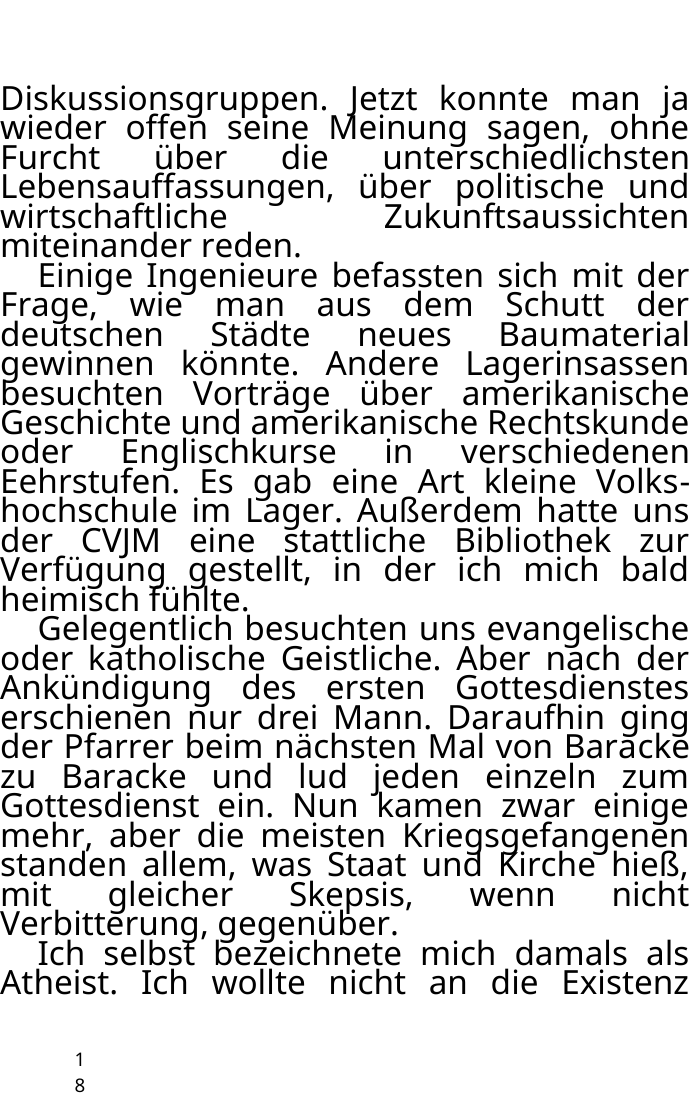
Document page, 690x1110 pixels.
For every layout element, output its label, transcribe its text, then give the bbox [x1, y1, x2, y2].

text Gelegentlich besuchten uns evangelische oder katholische Geistliche. Aber nach der Ankündigung des ersten Gottesdienstes erschienen nur drei Mann. Daraufhin ging der Pfarrer beim nächsten Mal von Baracke zu Baracke und lud jeden einzeln zum Gottesdienst ein. Nun kamen zwar einige mehr, aber die meisten Kriegsgefangenen standen allem, was Staat und Kirche hieß, mit gleicher Skepsis, wenn nicht Verbitterung, gegenüber. [0, 617, 690, 942]
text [0, 942, 690, 1001]
text Einige Ingenieure befassten sich mit der Frage, wie man aus dem Schutt der deutschen Städte neues Baumaterial gewinnen könnte. Andere Lagerinsassen besuchten Vorträge über amerikanische Geschichte und amerikanische Rechtskunde oder Englischkurse in verschiedenen Eehrstufen. Es gab eine Art kleine Volkshochschule im Lager. Außerdem hatte uns der CVJM eine stattliche Bibliothek zur Verfügung gestellt, in der ich mich bald heimisch fühlte. [0, 263, 690, 617]
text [0, 87, 690, 263]
